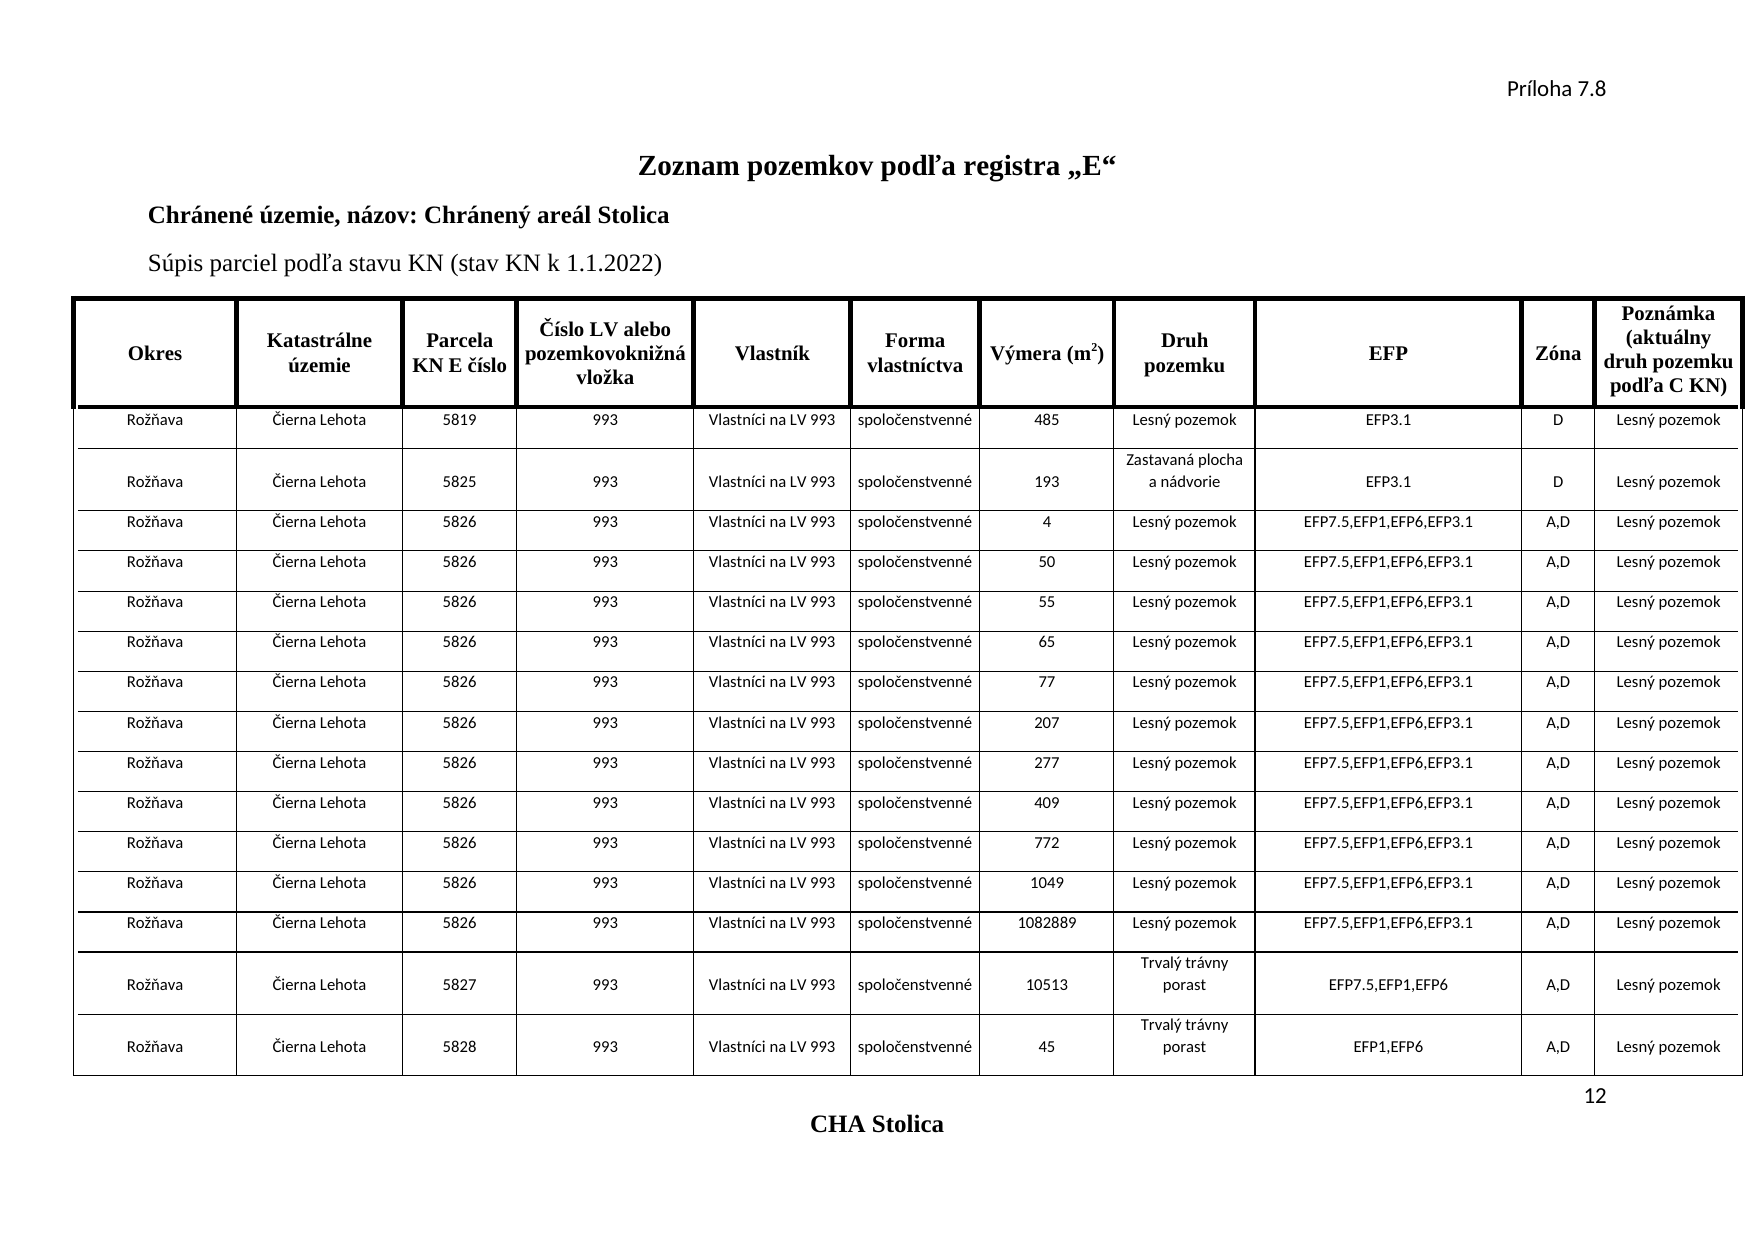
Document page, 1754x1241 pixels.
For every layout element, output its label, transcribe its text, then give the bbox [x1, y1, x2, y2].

table_cell Rožňava [74, 911, 236, 951]
table_cell 993 [517, 449, 693, 510]
table_cell 5825 [403, 449, 516, 510]
table_cell Lesný pozemok [1114, 913, 1254, 951]
table_header Katastrálne územie [239, 301, 400, 404]
table_cell 993 [517, 752, 693, 791]
table_cell Lesný pozemok [1114, 792, 1254, 831]
table_cell Čierna Lehota [237, 592, 402, 631]
table_cell 993 [517, 832, 693, 871]
table_cell EFP7.5,EFP1,EFP6,EFP3.1 [1256, 792, 1521, 831]
table_cell Lesný pozemok [1595, 871, 1742, 911]
table_cell Čierna Lehota [237, 712, 402, 751]
table_cell EFP7.5,EFP1,EFP6,EFP3.1 [1256, 672, 1521, 711]
table_cell EFP7.5,EFP1,EFP6,EFP3.1 [1256, 832, 1521, 871]
table_cell A,D [1522, 872, 1594, 911]
table_cell Lesný pozemok [1595, 791, 1742, 831]
table_cell 993 [517, 1015, 693, 1075]
table_cell Vlastníci na LV 993 [694, 752, 850, 791]
table_cell 277 [980, 752, 1113, 791]
table_cell Vlastníci na LV 993 [694, 712, 850, 751]
table_cell Vlastníci na LV 993 [694, 409, 850, 448]
table_cell Vlastníci na LV 993 [694, 832, 850, 871]
table_header Poznámka (aktuálny druh pozemku podľa C KN) [1597, 301, 1740, 404]
table_cell spoločenstvenné [851, 511, 979, 550]
table_cell Lesný pozemok [1114, 752, 1254, 791]
table_cell 993 [517, 632, 693, 671]
table_cell Čierna Lehota [237, 792, 402, 831]
table_cell Vlastníci na LV 993 [694, 792, 850, 831]
table_cell 207 [980, 712, 1113, 751]
table_cell D [1522, 449, 1594, 510]
table_cell Lesný pozemok [1595, 751, 1742, 791]
table_cell Rožňava [74, 448, 236, 510]
table_cell 993 [517, 792, 693, 831]
table_cell 10513 [980, 953, 1113, 1013]
table_cell 50 [980, 551, 1113, 591]
table_cell Čierna Lehota [237, 551, 402, 591]
table_header Parcela KN E číslo [405, 301, 514, 404]
table_cell Rožňava [74, 510, 236, 550]
table_cell 485 [980, 409, 1113, 448]
table_cell EFP7.5,EFP1,EFP6,EFP3.1 [1256, 551, 1521, 591]
table_cell A,D [1522, 752, 1594, 791]
table_cell Lesný pozemok [1114, 832, 1254, 871]
table_cell spoločenstvenné [851, 953, 979, 1013]
table_cell Čierna Lehota [237, 449, 402, 510]
table_cell A,D [1522, 672, 1594, 711]
table_cell EFP7.5,EFP1,EFP6,EFP3.1 [1256, 913, 1521, 951]
table_cell Čierna Lehota [237, 752, 402, 791]
table_cell Lesný pozemok [1595, 1014, 1742, 1075]
table_cell spoločenstvenné [851, 832, 979, 871]
table_cell A,D [1522, 832, 1594, 871]
table_cell 77 [980, 672, 1113, 711]
table_cell Rožňava [74, 631, 236, 671]
table_cell 993 [517, 872, 693, 911]
table_cell EFP7.5,EFP1,EFP6,EFP3.1 [1256, 872, 1521, 911]
table_cell EFP1,EFP6 [1256, 1015, 1521, 1075]
table_cell Lesný pozemok [1595, 631, 1742, 671]
table_cell Čierna Lehota [237, 672, 402, 711]
table_cell Lesný pozemok [1595, 405, 1742, 448]
table_cell Lesný pozemok [1595, 671, 1742, 711]
text Súpis parciel podľa stavu KN (stav KN k 1.1.2022) [148, 248, 1606, 277]
table_cell Čierna Lehota [237, 832, 402, 871]
table_cell 5828 [403, 1015, 516, 1075]
table_cell Rožňava [74, 1014, 236, 1075]
table_cell Rožňava [74, 671, 236, 711]
table_cell 5826 [403, 752, 516, 791]
table_cell Rožňava [74, 751, 236, 791]
table_cell Lesný pozemok [1595, 448, 1742, 510]
table_cell Lesný pozemok [1114, 712, 1254, 751]
table_cell Lesný pozemok [1114, 872, 1254, 911]
table_cell Lesný pozemok [1114, 511, 1254, 550]
table_cell 993 [517, 672, 693, 711]
table_cell Vlastníci na LV 993 [694, 1015, 850, 1075]
table_cell Lesný pozemok [1595, 550, 1742, 591]
table_cell Rožňava [74, 871, 236, 911]
table_cell A,D [1522, 551, 1594, 591]
table_cell spoločenstvenné [851, 551, 979, 591]
table_cell EFP7.5,EFP1,EFP6,EFP3.1 [1256, 511, 1521, 550]
table_cell 993 [517, 913, 693, 951]
table_cell A,D [1522, 913, 1594, 951]
table_cell D [1522, 409, 1594, 448]
table_cell Lesný pozemok [1595, 951, 1742, 1013]
table_cell Lesný pozemok [1595, 831, 1742, 871]
table_cell spoločenstvenné [851, 1015, 979, 1075]
table_cell Vlastníci na LV 993 [694, 449, 850, 510]
table_cell A,D [1522, 1015, 1594, 1075]
table_cell A,D [1522, 511, 1594, 550]
table_cell Rožňava [74, 405, 236, 448]
table_cell 5826 [403, 872, 516, 911]
table_cell Rožňava [74, 831, 236, 871]
table_cell A,D [1522, 592, 1594, 631]
table_cell Vlastníci na LV 993 [694, 913, 850, 951]
table_cell 993 [517, 409, 693, 448]
table_cell spoločenstvenné [851, 792, 979, 831]
table_header EFP [1257, 301, 1519, 404]
table_cell EFP7.5,EFP1,EFP6,EFP3.1 [1256, 592, 1521, 631]
table_cell Lesný pozemok [1114, 551, 1254, 591]
table_cell Rožňava [74, 711, 236, 751]
table_cell Čierna Lehota [237, 872, 402, 911]
table_cell EFP7.5,EFP1,EFP6,EFP3.1 [1256, 632, 1521, 671]
table_cell 5826 [403, 832, 516, 871]
table_cell 65 [980, 632, 1113, 671]
table_header Druh pozemku [1116, 301, 1253, 404]
table_cell 5826 [403, 632, 516, 671]
table_cell A,D [1522, 953, 1594, 1013]
table_cell EFP7.5,EFP1,EFP6,EFP3.1 [1256, 712, 1521, 751]
table_cell Lesný pozemok [1114, 672, 1254, 711]
table_cell Lesný pozemok [1595, 911, 1742, 951]
table_cell 1082889 [980, 913, 1113, 951]
table_cell EFP3.1 [1256, 409, 1521, 448]
table_cell Zastavaná plocha a nádvorie [1114, 449, 1254, 510]
table_cell 993 [517, 592, 693, 631]
table_cell Rožňava [74, 791, 236, 831]
table_cell 993 [517, 953, 693, 1013]
table_header Forma vlastníctva [853, 301, 977, 404]
table_cell Vlastníci na LV 993 [694, 953, 850, 1013]
text Chránené územie, názov: Chránený areál Stolica [148, 200, 1606, 229]
table_cell spoločenstvenné [851, 913, 979, 951]
table_cell Trvalý trávny porast [1114, 1015, 1254, 1075]
table_cell spoločenstvenné [851, 872, 979, 911]
table_cell 55 [980, 592, 1113, 631]
table_cell 193 [980, 449, 1113, 510]
table_header Číslo LV alebo pozemkovoknižná vložka [519, 301, 691, 404]
table_cell Vlastníci na LV 993 [694, 672, 850, 711]
table_cell Vlastníci na LV 993 [694, 632, 850, 671]
table_cell EFP7.5,EFP1,EFP6 [1256, 953, 1521, 1013]
table_cell Vlastníci na LV 993 [694, 511, 850, 550]
table_cell 5826 [403, 551, 516, 591]
table_cell 4 [980, 511, 1113, 550]
table_cell Vlastníci na LV 993 [694, 592, 850, 631]
table_cell 45 [980, 1015, 1113, 1075]
table_cell EFP7.5,EFP1,EFP6,EFP3.1 [1256, 752, 1521, 791]
table_cell Čierna Lehota [237, 1015, 402, 1075]
table_cell EFP3.1 [1256, 449, 1521, 510]
table_cell 993 [517, 551, 693, 591]
table_cell 5826 [403, 511, 516, 550]
table_cell Vlastníci na LV 993 [694, 872, 850, 911]
table_cell Čierna Lehota [237, 953, 402, 1013]
table_header Vlastník [696, 301, 848, 404]
table_cell 5826 [403, 592, 516, 631]
table_cell 993 [517, 712, 693, 751]
table_cell spoločenstvenné [851, 752, 979, 791]
table_cell Čierna Lehota [237, 913, 402, 951]
table_header Zóna [1524, 301, 1592, 404]
table_cell Čierna Lehota [237, 409, 402, 448]
table_cell 1049 [980, 872, 1113, 911]
table_cell 5819 [403, 409, 516, 448]
table_cell 5826 [403, 712, 516, 751]
table_cell Lesný pozemok [1114, 409, 1254, 448]
table_cell Rožňava [74, 550, 236, 591]
table_cell Trvalý trávny porast [1114, 953, 1254, 1013]
table_cell 5826 [403, 792, 516, 831]
table_cell 5827 [403, 953, 516, 1013]
table_cell Lesný pozemok [1114, 592, 1254, 631]
table_cell spoločenstvenné [851, 592, 979, 631]
table_header Okres [76, 301, 234, 404]
table_cell Čierna Lehota [237, 511, 402, 550]
table_cell Rožňava [74, 951, 236, 1013]
table_cell spoločenstvenné [851, 672, 979, 711]
table_header Výmera (m2) [982, 301, 1112, 404]
table_cell spoločenstvenné [851, 449, 979, 510]
table_cell 5826 [403, 913, 516, 951]
table_cell Lesný pozemok [1595, 591, 1742, 631]
table_cell spoločenstvenné [851, 712, 979, 751]
table_cell A,D [1522, 712, 1594, 751]
table_cell Čierna Lehota [237, 632, 402, 671]
table_cell 993 [517, 511, 693, 550]
table_cell Lesný pozemok [1595, 510, 1742, 550]
table_cell Vlastníci na LV 993 [694, 551, 850, 591]
table_cell spoločenstvenné [851, 632, 979, 671]
table_cell spoločenstvenné [851, 409, 979, 448]
table_cell Rožňava [74, 591, 236, 631]
text Zoznam pozemkov podľa registra „E“ [148, 148, 1606, 181]
table_cell A,D [1522, 632, 1594, 671]
table_cell 772 [980, 832, 1113, 871]
table_cell A,D [1522, 792, 1594, 831]
table_cell Lesný pozemok [1595, 711, 1742, 751]
table_cell Lesný pozemok [1114, 632, 1254, 671]
table_cell 409 [980, 792, 1113, 831]
table_cell 5826 [403, 672, 516, 711]
